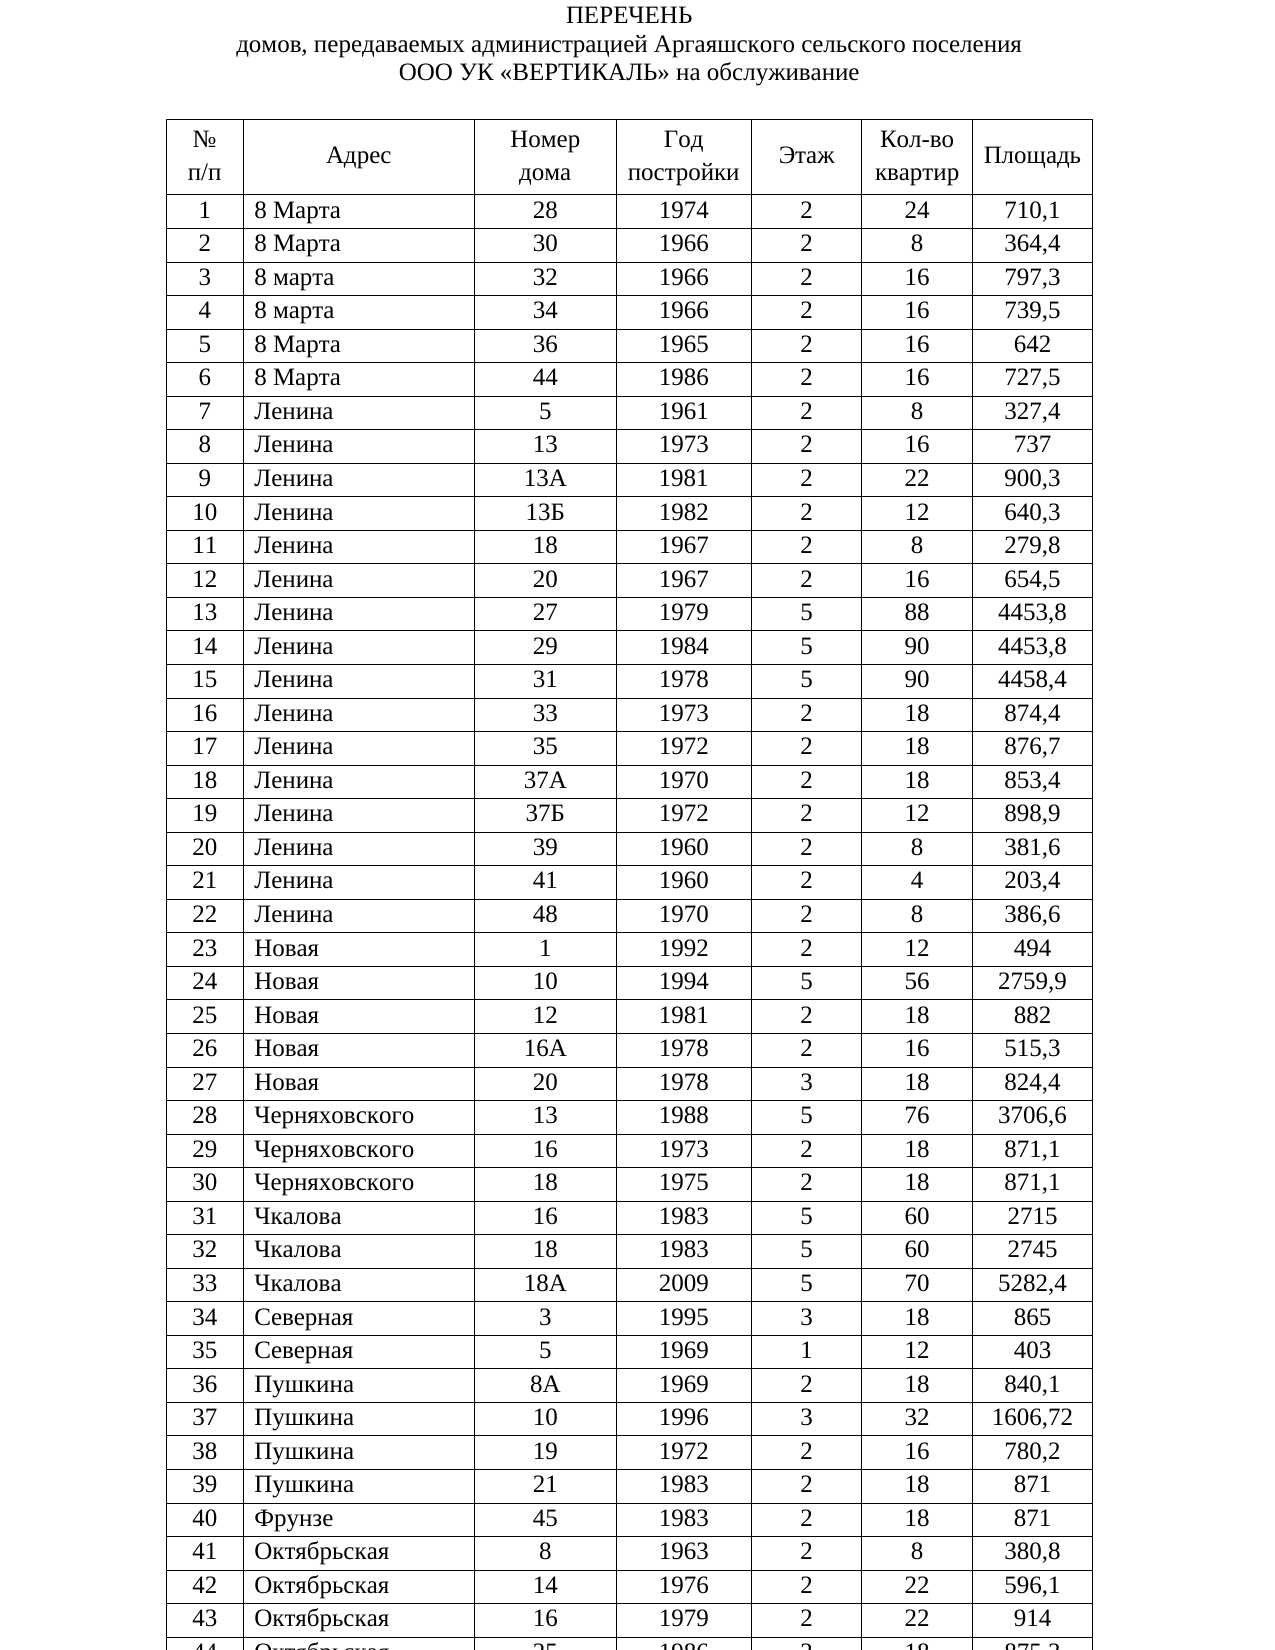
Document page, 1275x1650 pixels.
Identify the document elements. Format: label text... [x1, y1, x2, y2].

table_cell 5 [752, 1235, 861, 1268]
table_cell 1 [752, 1336, 861, 1368]
table_cell 1970 [617, 900, 751, 932]
table_cell 5282,4 [973, 1269, 1092, 1301]
table_cell 4453,8 [973, 631, 1092, 664]
table_cell 642 [973, 330, 1092, 362]
table_cell 41 [167, 1537, 243, 1569]
table_cell 1967 [617, 531, 751, 563]
table_cell 23 [167, 933, 243, 966]
table_cell Ленина [244, 397, 474, 429]
table_cell 8 [167, 430, 243, 463]
table_cell 2 [752, 1537, 861, 1569]
table_cell 18 [862, 732, 972, 764]
table_cell 5 [752, 598, 861, 630]
table_cell Ленина [244, 464, 474, 496]
table_cell Северная [244, 1336, 474, 1368]
table_cell 13А [475, 464, 616, 496]
table_cell 20 [475, 564, 616, 597]
table_cell 18 [862, 699, 972, 731]
table_cell 2 [752, 732, 861, 764]
table_cell 22 [167, 900, 243, 932]
table_cell 12 [862, 497, 972, 530]
table_cell Пушкина [244, 1436, 474, 1469]
table_cell 737 [973, 430, 1092, 463]
table_cell 12 [862, 1336, 972, 1368]
table_cell № п/п [167, 120, 243, 194]
table_cell 1973 [617, 430, 751, 463]
table_cell 8 Марта [244, 229, 474, 261]
table_cell 2 [752, 229, 861, 261]
table_cell 882 [973, 1000, 1092, 1033]
table_cell Чкалова [244, 1235, 474, 1268]
table_cell 41 [475, 866, 616, 899]
table_cell 1967 [617, 564, 751, 597]
table_cell 3 [752, 1403, 861, 1435]
table_cell 4 [862, 866, 972, 899]
table_cell 7 [167, 397, 243, 429]
table_cell 2 [752, 397, 861, 429]
table_cell Ленина [244, 564, 474, 597]
table_cell 17 [167, 732, 243, 764]
table_cell 2 [752, 866, 861, 899]
table_cell 5 [752, 1269, 861, 1301]
table_cell 42 [167, 1571, 243, 1603]
table_cell 2 [752, 1436, 861, 1469]
table_cell Площадь [973, 120, 1092, 194]
table_cell 18 [862, 1369, 972, 1402]
table_cell 44 [475, 363, 616, 396]
table_cell Ленина [244, 497, 474, 530]
table_cell 10 [167, 497, 243, 530]
table_cell Пушкина [244, 1369, 474, 1402]
table_cell 12 [167, 564, 243, 597]
table_cell 36 [167, 1369, 243, 1402]
table_cell 1988 [617, 1101, 751, 1133]
table_cell 1966 [617, 263, 751, 295]
table_cell 35 [475, 732, 616, 764]
table_cell 1983 [617, 1235, 751, 1268]
table_cell 871 [973, 1470, 1092, 1502]
table_cell 22 [862, 1571, 972, 1603]
table_cell 2 [752, 1604, 861, 1637]
table_cell 39 [167, 1470, 243, 1502]
table_cell 40 [167, 1504, 243, 1536]
table_cell 25 [167, 1000, 243, 1033]
table_cell 38 [167, 1436, 243, 1469]
table_cell 37 [167, 1403, 243, 1435]
table_cell 18 [862, 1504, 972, 1536]
table_cell 31 [167, 1202, 243, 1234]
table_cell 1983 [617, 1470, 751, 1502]
table_cell 5 [475, 397, 616, 429]
table_cell 90 [862, 665, 972, 697]
table_cell Черняховского [244, 1101, 474, 1133]
table_cell 5 [475, 1336, 616, 1368]
table_cell 1981 [617, 1000, 751, 1033]
table_cell 865 [973, 1302, 1092, 1335]
table_cell Ленина [244, 699, 474, 731]
table_cell 1972 [617, 732, 751, 764]
table_cell 32 [167, 1235, 243, 1268]
table_cell 13 [475, 1101, 616, 1133]
table_cell 22 [862, 464, 972, 496]
table_cell 16 [475, 1135, 616, 1167]
table_cell 8 [475, 1537, 616, 1569]
table_cell 5 [752, 631, 861, 664]
table_cell 279,8 [973, 531, 1092, 563]
table_cell 28 [167, 1101, 243, 1133]
table_cell Номер дома [475, 120, 616, 194]
table_cell 2 [752, 1470, 861, 1502]
table_cell 515,3 [973, 1034, 1092, 1066]
table_cell 1969 [617, 1336, 751, 1368]
table_cell 364,4 [973, 229, 1092, 261]
table_cell 2 [752, 531, 861, 563]
table_cell 2 [752, 330, 861, 362]
table_cell 26 [167, 1034, 243, 1066]
table_cell 871 [973, 1504, 1092, 1536]
table_cell 13 [475, 430, 616, 463]
table_cell 3 [752, 1302, 861, 1335]
table_cell 13Б [475, 497, 616, 530]
table_cell 1972 [617, 799, 751, 832]
table_cell 29 [167, 1135, 243, 1167]
table_cell 2 [752, 799, 861, 832]
table_cell 3 [167, 263, 243, 295]
table_cell 10 [475, 967, 616, 999]
table_cell 386,6 [973, 900, 1092, 932]
table_cell Новая [244, 933, 474, 966]
table_cell 1966 [617, 229, 751, 261]
table_cell 18 [475, 1235, 616, 1268]
table_cell 900,3 [973, 464, 1092, 496]
table_cell 16 [475, 1604, 616, 1637]
table_cell 2759,9 [973, 967, 1092, 999]
table_cell 16А [475, 1034, 616, 1066]
table_cell 1969 [617, 1369, 751, 1402]
table_cell 33 [167, 1269, 243, 1301]
table_cell 2 [752, 933, 861, 966]
table_cell 1983 [617, 1202, 751, 1234]
table_cell 12 [475, 1000, 616, 1033]
table_cell 640,3 [973, 497, 1092, 530]
table_cell 8 [862, 531, 972, 563]
table_cell 2 [752, 1135, 861, 1167]
table_cell 2 [167, 229, 243, 261]
table_cell 494 [973, 933, 1092, 966]
table_cell 4453,8 [973, 598, 1092, 630]
table_cell 8 Марта [244, 330, 474, 362]
table_cell 1978 [617, 1068, 751, 1100]
table_cell 18 [862, 766, 972, 798]
table_cell 1978 [617, 665, 751, 697]
table_cell 1983 [617, 1504, 751, 1536]
table_cell 1 [475, 933, 616, 966]
table_cell 780,2 [973, 1436, 1092, 1469]
table_cell Фрунзе [244, 1504, 474, 1536]
table_cell 2 [752, 1000, 861, 1033]
table_cell 853,4 [973, 766, 1092, 798]
table_cell 2 [752, 699, 861, 731]
table_cell 2 [752, 363, 861, 396]
table_cell 1973 [617, 1135, 751, 1167]
table_cell 1979 [617, 1604, 751, 1637]
table_cell 876,7 [973, 732, 1092, 764]
table_cell 34 [167, 1302, 243, 1335]
table_cell 18 [862, 1068, 972, 1100]
table_cell 76 [862, 1101, 972, 1133]
table_cell 19 [167, 799, 243, 832]
table_cell 60 [862, 1235, 972, 1268]
table_cell 1979 [617, 598, 751, 630]
table_cell Чкалова [244, 1269, 474, 1301]
table_cell 8 Марта [244, 195, 474, 228]
table_cell 8А [475, 1369, 616, 1402]
table_cell 18А [475, 1269, 616, 1301]
table_cell Пушкина [244, 1470, 474, 1502]
table_cell 1973 [617, 699, 751, 731]
table_cell 824,4 [973, 1068, 1092, 1100]
table_cell 3 [752, 1068, 861, 1100]
table_cell 32 [475, 263, 616, 295]
table_cell Год постройки [617, 120, 751, 194]
table_cell 18 [475, 1168, 616, 1201]
table_cell 35 [167, 1336, 243, 1368]
table_cell 3706,6 [973, 1101, 1092, 1133]
table_cell 14 [167, 631, 243, 664]
table_cell 1996 [617, 1403, 751, 1435]
table_cell 739,5 [973, 296, 1092, 328]
table_cell 8 [862, 229, 972, 261]
table_cell 15 [167, 665, 243, 697]
table_cell Адрес [244, 120, 474, 194]
table_cell 48 [475, 900, 616, 932]
table_cell Новая [244, 1034, 474, 1066]
table_cell Ленина [244, 531, 474, 563]
table_cell 28 [475, 195, 616, 228]
table_cell 1 [167, 195, 243, 228]
table_cell 1970 [617, 766, 751, 798]
table_cell Ленина [244, 598, 474, 630]
table_cell 8 [862, 900, 972, 932]
table_cell 8 [862, 397, 972, 429]
table_cell 12 [862, 933, 972, 966]
table_cell 5 [167, 330, 243, 362]
table_cell Новая [244, 1068, 474, 1100]
table_cell 2 [752, 766, 861, 798]
table_cell 16 [475, 1202, 616, 1234]
table_cell 2 [752, 1369, 861, 1402]
table_cell 1986 [617, 363, 751, 396]
table_cell 16 [862, 1436, 972, 1469]
table_cell Новая [244, 1000, 474, 1033]
table_cell 2 [752, 1571, 861, 1603]
table_cell 43 [167, 1604, 243, 1637]
table_cell 33 [475, 699, 616, 731]
table_cell 88 [862, 598, 972, 630]
table_cell 16 [862, 430, 972, 463]
table_cell 3 [475, 1302, 616, 1335]
table_header ПЕРЕЧЕНЬ домов, передаваемых администрацией Аргаяшского сельского поселения ООО УК «ВЕРТИКАЛЬ» на обслуживание [166, 0, 1092, 119]
table_cell 56 [862, 967, 972, 999]
table_cell 37А [475, 766, 616, 798]
table_cell 2745 [973, 1235, 1092, 1268]
table_cell 2 [752, 1504, 861, 1536]
table_cell 24 [862, 195, 972, 228]
table_cell 8 марта [244, 296, 474, 328]
table_cell 13 [167, 598, 243, 630]
table_cell Ленина [244, 799, 474, 832]
table_cell Ленина [244, 833, 474, 865]
table_cell 12 [862, 799, 972, 832]
table_cell Ленина [244, 732, 474, 764]
table_cell 16 [862, 1034, 972, 1066]
table_cell 1960 [617, 866, 751, 899]
table_cell 30 [167, 1168, 243, 1201]
table_cell 5 [752, 665, 861, 697]
table_cell 914 [973, 1604, 1092, 1637]
table_cell 1960 [617, 833, 751, 865]
table_cell 9 [167, 464, 243, 496]
table_cell 20 [475, 1068, 616, 1100]
table_cell 4458,4 [973, 665, 1092, 697]
table_cell 37Б [475, 799, 616, 832]
table_cell 2 [752, 1168, 861, 1201]
table_cell 11 [167, 531, 243, 563]
table_cell 45 [475, 1504, 616, 1536]
table_cell 6 [167, 363, 243, 396]
table_cell 2 [752, 195, 861, 228]
table_cell 2 [752, 263, 861, 295]
table_cell 16 [862, 363, 972, 396]
table_cell 18 [862, 1470, 972, 1502]
table_cell 2 [752, 430, 861, 463]
table_cell 727,5 [973, 363, 1092, 396]
table_cell 840,1 [973, 1369, 1092, 1402]
table_cell Чкалова [244, 1202, 474, 1234]
table_cell 710,1 [973, 195, 1092, 228]
table_cell 654,5 [973, 564, 1092, 597]
table_cell 27 [475, 598, 616, 630]
table_cell 18 [862, 1135, 972, 1167]
table_cell 31 [475, 665, 616, 697]
table_cell Ленина [244, 665, 474, 697]
table_cell 34 [475, 296, 616, 328]
table_cell Пушкина [244, 1403, 474, 1435]
table_cell 1965 [617, 330, 751, 362]
table_cell Северная [244, 1302, 474, 1335]
table_cell 871,1 [973, 1168, 1092, 1201]
table_cell Новая [244, 967, 474, 999]
table_cell 8 марта [244, 263, 474, 295]
table_cell 27 [167, 1068, 243, 1100]
table_cell 30 [475, 229, 616, 261]
table_cell 2 [752, 900, 861, 932]
table_cell 8 [862, 833, 972, 865]
table_cell 898,9 [973, 799, 1092, 832]
table_cell 24 [167, 967, 243, 999]
table_cell 403 [973, 1336, 1092, 1368]
table_cell 2009 [617, 1269, 751, 1301]
table_cell 380,8 [973, 1537, 1092, 1569]
table_cell 29 [475, 631, 616, 664]
table_cell 60 [862, 1202, 972, 1234]
table_cell 1994 [617, 967, 751, 999]
table_cell 1984 [617, 631, 751, 664]
table_cell 1974 [617, 195, 751, 228]
table_cell 1981 [617, 464, 751, 496]
table_cell Октябрьская [244, 1604, 474, 1637]
table_cell 16 [862, 564, 972, 597]
table_cell 5 [752, 1202, 861, 1234]
table_cell 596,1 [973, 1571, 1092, 1603]
table_cell 90 [862, 631, 972, 664]
table_cell 2 [752, 497, 861, 530]
table_cell 18 [167, 766, 243, 798]
table_cell 1963 [617, 1537, 751, 1569]
table_cell 20 [167, 833, 243, 865]
table_cell 39 [475, 833, 616, 865]
table_cell 21 [475, 1470, 616, 1502]
table_cell 1972 [617, 1436, 751, 1469]
table_cell Черняховского [244, 1168, 474, 1201]
table_cell 1978 [617, 1034, 751, 1066]
table_cell 18 [862, 1302, 972, 1335]
table_cell Кол-во квартир [862, 120, 972, 194]
table_cell 2 [752, 564, 861, 597]
table_cell Ленина [244, 430, 474, 463]
table_cell Ленина [244, 900, 474, 932]
table_cell 2 [752, 1034, 861, 1066]
table_cell 5 [752, 1101, 861, 1133]
table_cell 16 [862, 296, 972, 328]
table_cell 327,4 [973, 397, 1092, 429]
table_cell Октябрьская [244, 1571, 474, 1603]
table_cell 32 [862, 1403, 972, 1435]
table_cell 18 [862, 1168, 972, 1201]
table_cell 871,1 [973, 1135, 1092, 1167]
table_cell 2715 [973, 1202, 1092, 1234]
table_cell 70 [862, 1269, 972, 1301]
table_cell 14 [475, 1571, 616, 1603]
table_cell Ленина [244, 866, 474, 899]
table_cell 16 [862, 263, 972, 295]
table_cell 874,4 [973, 699, 1092, 731]
table_cell 1976 [617, 1571, 751, 1603]
table_cell 36 [475, 330, 616, 362]
table_cell 2 [752, 464, 861, 496]
table_cell 18 [862, 1000, 972, 1033]
table_cell 381,6 [973, 833, 1092, 865]
table_cell 1606,72 [973, 1403, 1092, 1435]
table_cell 1975 [617, 1168, 751, 1201]
table_cell Октябрьская [244, 1537, 474, 1569]
table_cell 16 [167, 699, 243, 731]
table_cell 5 [752, 967, 861, 999]
table_cell Ленина [244, 631, 474, 664]
table_cell 1966 [617, 296, 751, 328]
table_cell 18 [475, 531, 616, 563]
table_cell 16 [862, 330, 972, 362]
table_cell 2 [752, 296, 861, 328]
table_cell 4 [167, 296, 243, 328]
table_cell 203,4 [973, 866, 1092, 899]
table_cell Черняховского [244, 1135, 474, 1167]
table_cell Ленина [244, 766, 474, 798]
table_cell 1961 [617, 397, 751, 429]
table_cell 19 [475, 1436, 616, 1469]
table_cell 1992 [617, 933, 751, 966]
table_cell 797,3 [973, 263, 1092, 295]
table_cell 21 [167, 866, 243, 899]
table_cell 8 Марта [244, 363, 474, 396]
table_cell 8 [862, 1537, 972, 1569]
table_cell 10 [475, 1403, 616, 1435]
table_cell 22 [862, 1604, 972, 1637]
table_cell 1995 [617, 1302, 751, 1335]
table_cell 1982 [617, 497, 751, 530]
table_cell 2 [752, 833, 861, 865]
table_cell Этаж [752, 120, 861, 194]
